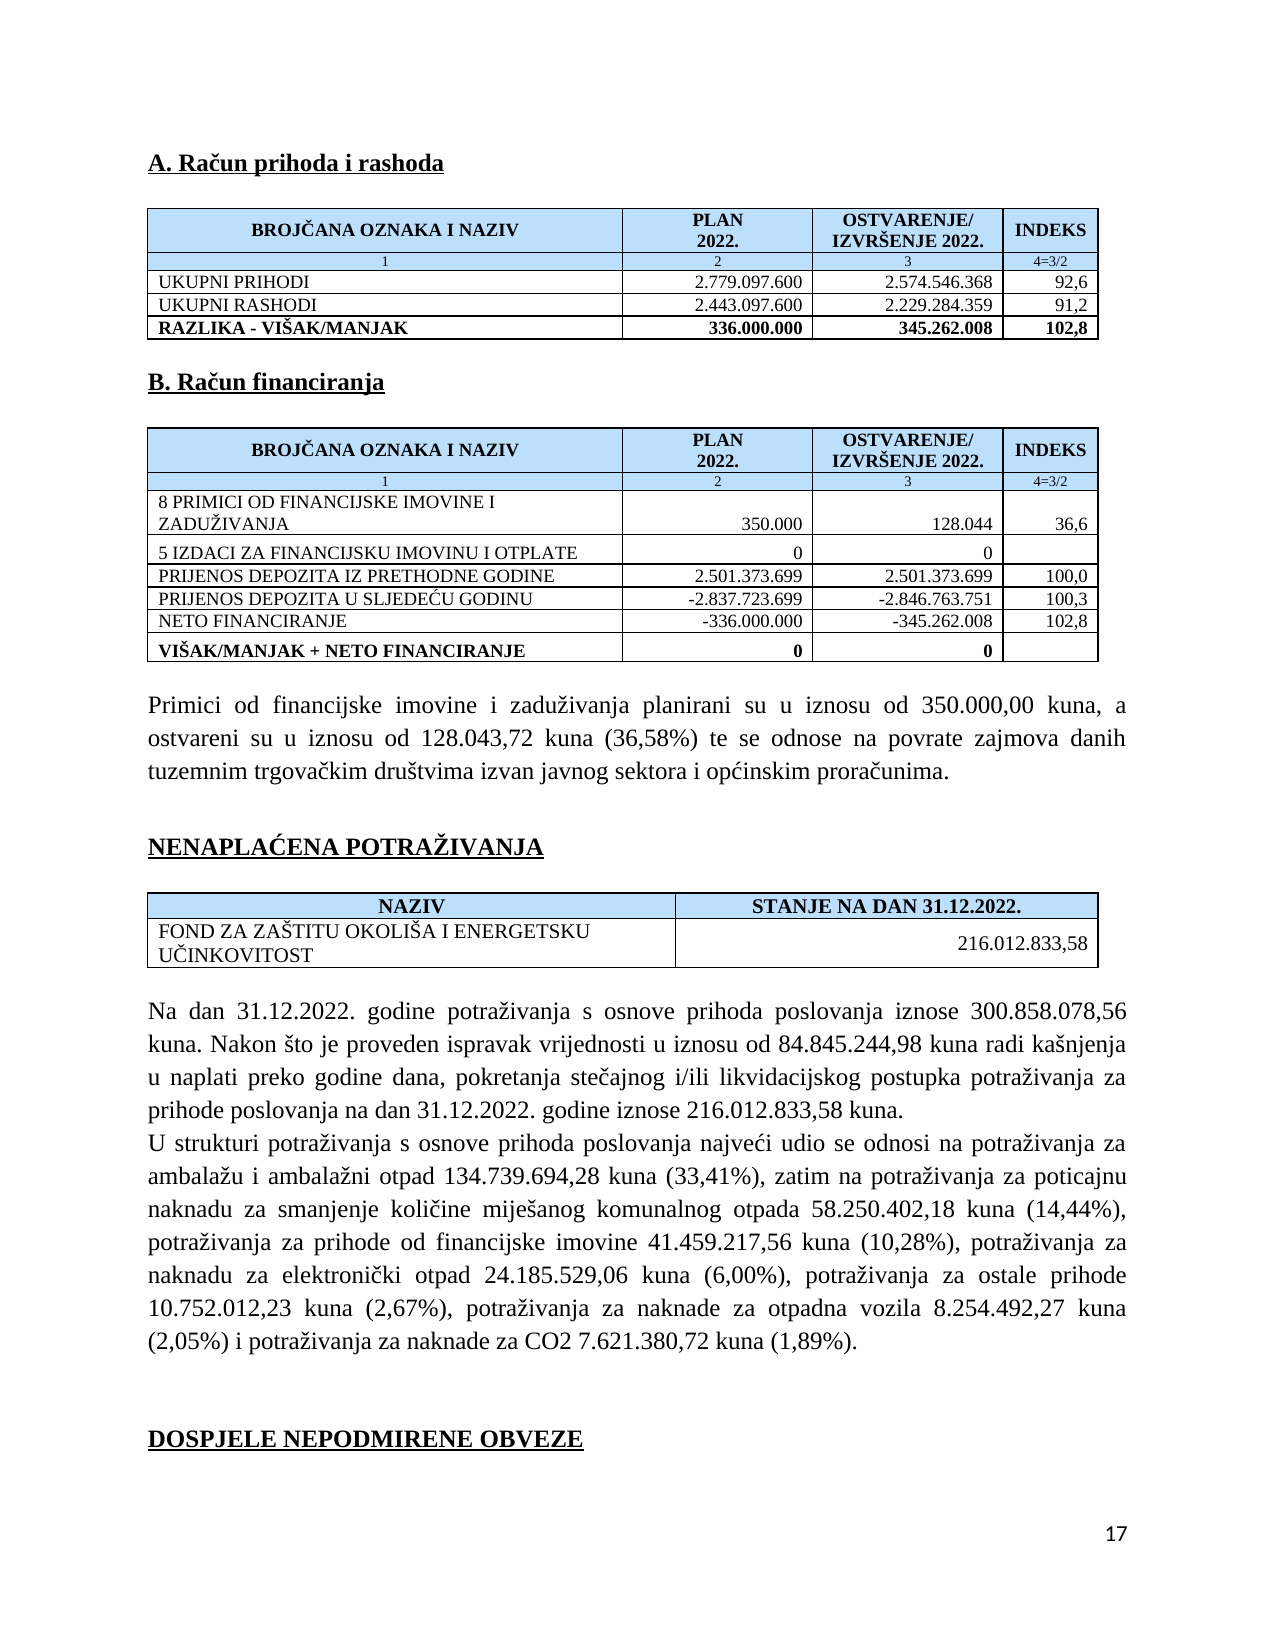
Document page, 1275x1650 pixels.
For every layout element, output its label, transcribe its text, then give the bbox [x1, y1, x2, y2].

table_cell 2.501.373.699 [813, 565, 1002, 586]
table_cell 3 [813, 253, 1002, 270]
table_cell 0 [813, 535, 1002, 563]
table_cell NETO FINANCIRANJE [148, 610, 622, 632]
table_cell 2.574.546.368 [813, 271, 1002, 293]
table_cell [1004, 633, 1097, 661]
table_cell 2 [623, 473, 812, 490]
table_cell 2.229.284.359 [813, 294, 1002, 315]
table_cell 5 IZDACI ZA FINANCIJSKU IMOVINU I OTPLATE [148, 535, 622, 563]
table_header PLAN 2022. [623, 429, 812, 472]
table_cell 4=3/2 [1004, 473, 1097, 490]
table_cell 2.501.373.699 [623, 565, 812, 586]
table_cell 216.012.833,58 [676, 919, 1097, 967]
table_cell 1 [148, 473, 622, 490]
table_cell 100,0 [1004, 565, 1097, 586]
table_cell 2.779.097.600 [623, 271, 812, 293]
text NENAPLAĆENA POTRAŽIVANJA [148, 789, 1127, 861]
table_cell -336.000.000 [623, 610, 812, 632]
table_cell FOND ZA ZAŠTITU OKOLIŠA I ENERGETSKU UČINKOVITOST [148, 919, 675, 967]
table_cell UKUPNI PRIHODI [148, 271, 622, 293]
table_cell 0 [623, 633, 812, 661]
table_header INDEKS [1004, 429, 1097, 472]
table_cell 102,8 [1004, 317, 1097, 338]
table_cell 350.000 [623, 491, 812, 534]
table_cell 2.443.097.600 [623, 294, 812, 315]
table_cell [1004, 535, 1097, 563]
table_cell RAZLIKA - VIŠAK/MANJAK [148, 317, 622, 338]
text DOSPJELE NEPODMIRENE OBVEZE [148, 1424, 1127, 1453]
text A. Račun prihoda i rashoda [148, 148, 1127, 176]
table_header BROJČANA OZNAKA I NAZIV [148, 429, 622, 472]
table_cell 36,6 [1004, 491, 1097, 534]
table_cell 2 [623, 253, 812, 270]
table_header BROJČANA OZNAKA I NAZIV [148, 209, 622, 252]
table_cell 3 [813, 473, 1002, 490]
table_cell PRIJENOS DEPOZITA U SLJEDEĆU GODINU [148, 588, 622, 609]
table_cell UKUPNI RASHODI [148, 294, 622, 315]
table_cell 100,3 [1004, 588, 1097, 609]
table_header NAZIV [148, 894, 675, 918]
table_cell PRIJENOS DEPOZITA IZ PRETHODNE GODINE [148, 565, 622, 586]
table_cell -2.837.723.699 [623, 588, 812, 609]
table_cell 336.000.000 [623, 317, 812, 338]
table_cell 128.044 [813, 491, 1002, 534]
table_header INDEKS [1004, 209, 1097, 252]
table_cell 8 PRIMICI OD FINANCIJSKE IMOVINE I ZADUŽIVANJA [148, 491, 622, 534]
table_cell 0 [813, 633, 1002, 661]
text Primici od financijske imovine i zaduživanja planirani su u iznosu od 350.000,00 kuna, a ostvareni su u iznosu od 128.043,72 kuna (36,58%) te se odnose na povrate zajmova danih tuzemnim trgovačkim društvima izvan javnog sektora i općinskim proračunima. [148, 690, 1127, 785]
table_cell 0 [623, 535, 812, 563]
table_cell -345.262.008 [813, 610, 1002, 632]
table_cell 1 [148, 253, 622, 270]
table_cell -2.846.763.751 [813, 588, 1002, 609]
text Na dan 31.12.2022. godine potraživanja s osnove prihoda poslovanja iznose 300.858.078,56 kuna. Nakon što je proveden ispravak vrijednosti u iznosu od 84.845.244,98 kuna radi kašnjenja u naplati preko godine dana, pokretanja stečajnog i/ili likvidacijskog postupka potraživanja za prihode poslovanja na dan 31.12.2022. godine iznose 216.012.833,58 kuna. [148, 996, 1127, 1124]
table_cell 92,6 [1004, 271, 1097, 293]
text U strukturi potraživanja s osnove prihoda poslovanja najveći udio se odnosi na potraživanja za ambalažu i ambalažni otpad 134.739.694,28 kuna (33,41%), zatim na potraživanja za poticajnu naknadu za smanjenje količine miješanog komunalnog otpada 58.250.402,18 kuna (14,44%), potraživanja za prihode od financijske imovine 41.459.217,56 kuna (10,28%), potraživanja za naknadu za elektronički otpad 24.185.529,06 kuna (6,00%), potraživanja za ostale prihode 10.752.012,23 kuna (2,67%), potraživanja za naknade za otpadna vozila 8.254.492,27 kuna (2,05%) i potraživanja za naknade za CO2 7.621.380,72 kuna (1,89%). [148, 1128, 1127, 1355]
table_cell 4=3/2 [1004, 253, 1097, 270]
table_cell 91,2 [1004, 294, 1097, 315]
table_header STANJE NA DAN 31.12.2022. [676, 894, 1097, 918]
table_header PLAN 2022. [623, 209, 812, 252]
table_header OSTVARENJE/ IZVRŠENJE 2022. [813, 429, 1002, 472]
table_cell 102,8 [1004, 610, 1097, 632]
table_cell VIŠAK/MANJAK + NETO FINANCIRANJE [148, 633, 622, 661]
table_cell 345.262.008 [813, 317, 1002, 338]
text B. Račun financiranja [148, 367, 1127, 396]
table_header OSTVARENJE/ IZVRŠENJE 2022. [813, 209, 1002, 252]
